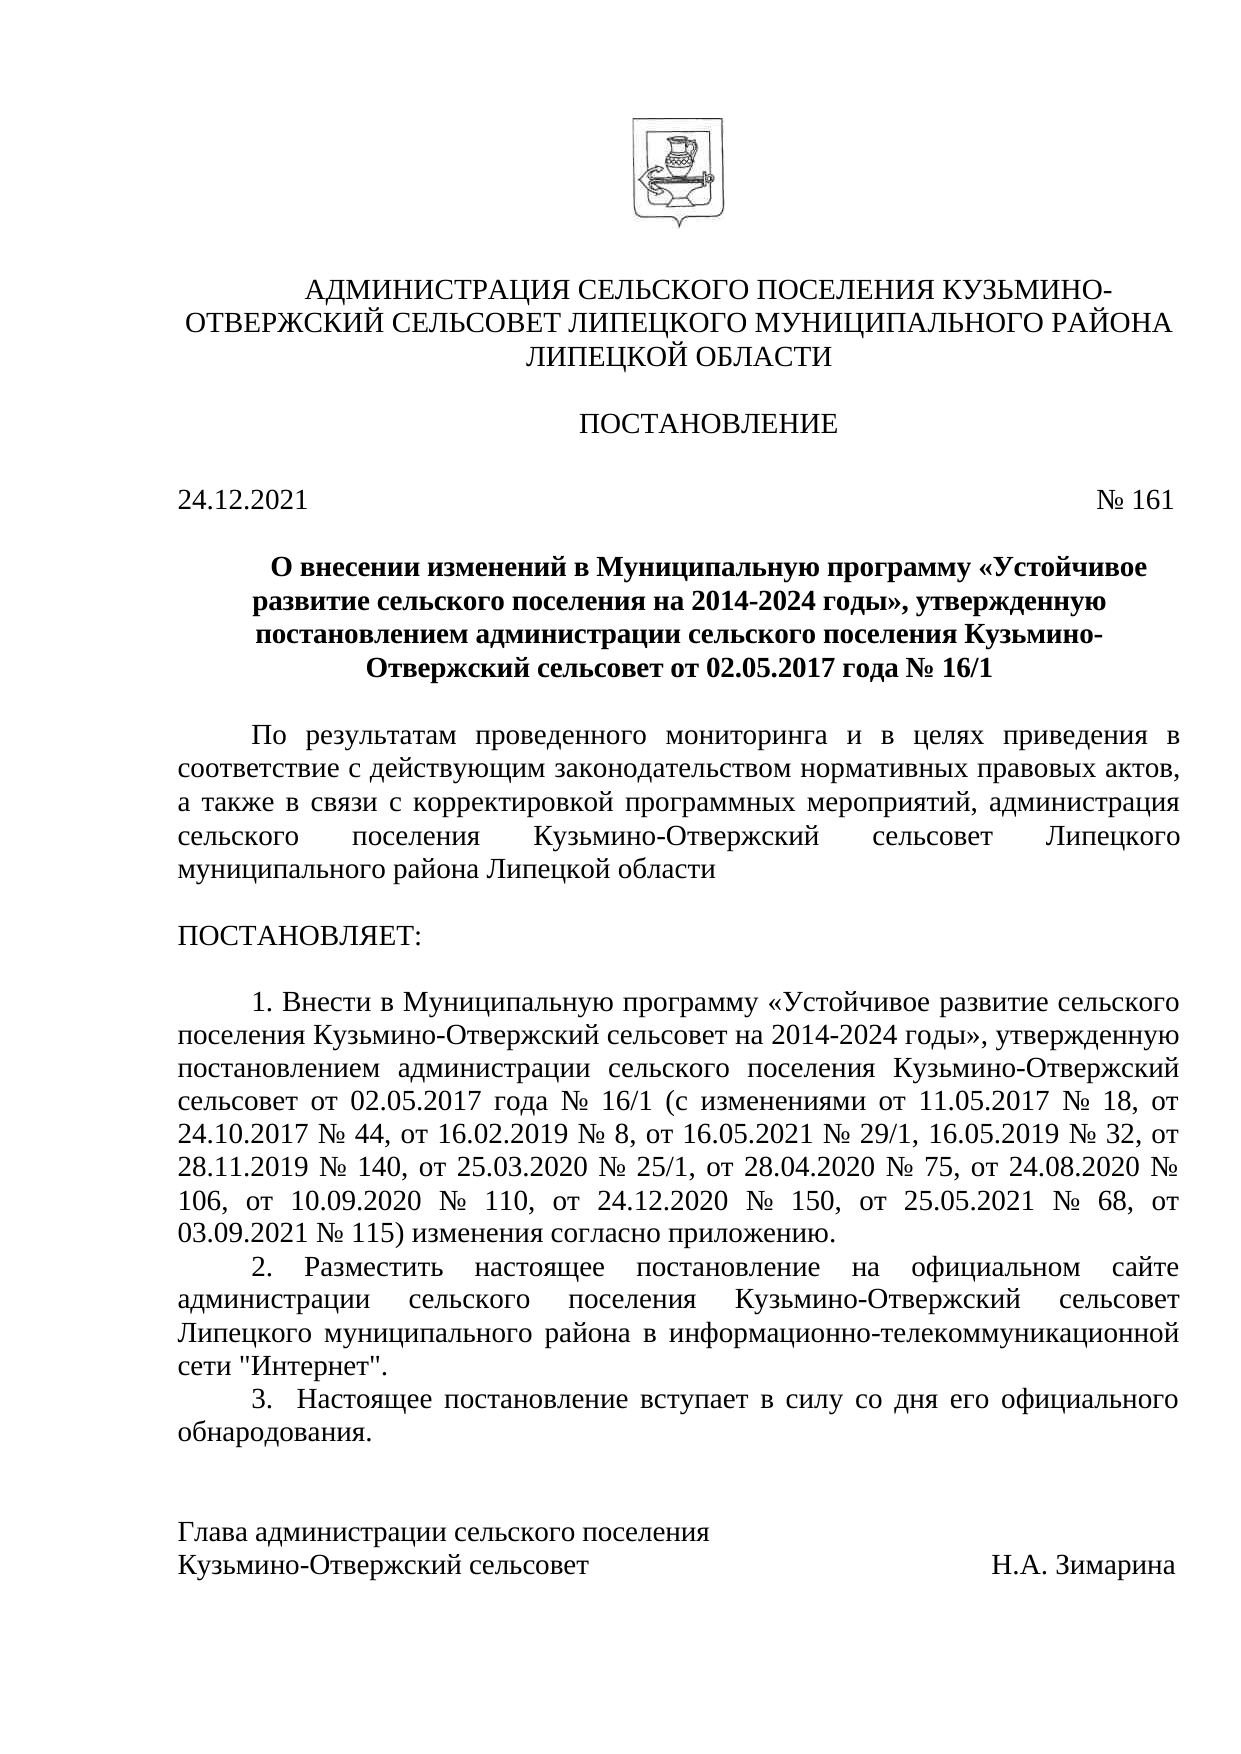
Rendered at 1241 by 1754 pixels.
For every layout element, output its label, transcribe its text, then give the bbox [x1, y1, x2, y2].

text Глава администрации сельского поселения [177, 1514, 1181, 1547]
text 3. Настоящее постановление вступает в силу со дня его официального обнародования. [177, 1382, 1180, 1448]
text 24.12.2021 № 161 [177, 482, 1181, 516]
text Кузьмино-Отвержский сельсовет Н.А. Зимарина [177, 1547, 1181, 1581]
text АДМИНИСТРАЦИЯ СЕЛЬСКОГО ПОСЕЛЕНИЯ КУЗЬМИНО-ОТВЕРЖСКИЙ СЕЛЬСОВЕТ ЛИПЕЦКОГО МУНИЦИПАЛЬНОГО РАЙОНА ЛИПЕЦКОЙ ОБЛАСТИ [177, 272, 1181, 373]
text 1. Внести в Муниципальную программу «Устойчивое развитие сельского поселения Кузьмино-Отвержский сельсовет на 2014-2024 годы», утвержденную постановлением администрации сельского поселения Кузьмино-Отвержский сельсовет от 02.05.2017 года № 16/1 (с изменениями от 11.05.2017 № 18, от 24.10.2017 № 44, от 16.02.2019 № 8, от 16.05.2021 № 29/1, 16.05.2019 № 32, от 28.11.2019 № 140, от 25.03.2020 № 25/1, от 28.04.2020 № 75, от 24.08.2020 № 106, от 10.09.2020 № 110, от 24.12.2020 № 150, от 25.05.2021 № 68, от 03.09.2021 № 115) изменения согласно приложению. [177, 985, 1180, 1249]
text По результатам проведенного мониторинга и в целях приведения в соответствие с действующим законодательством нормативных правовых актов, а также в связи с корректировкой программных мероприятий, администрация сельского поселения Кузьмино-Отвержский сельсовет Липецкого муниципального района Липецкой области [177, 717, 1181, 885]
text О внесении изменений в Муниципальную программу «Устойчивое развитие сельского поселения на 2014-2024 годы», утвержденную постановлением администрации сельского поселения Кузьмино-Отвержский сельсовет от 02.05.2017 года № 16/1 [177, 549, 1181, 683]
text ПОСТАНОВЛЯЕТ: [177, 918, 1181, 952]
text ПОСТАНОВЛЕНИЕ [177, 406, 1181, 440]
picture [632, 118, 725, 229]
text 2. Разместить настоящее постановление на официальном сайте администрации сельского поселения Кузьмино-Отвержский сельсовет Липецкого муниципального района в информационно-телекоммуникационной сети "Интернет". [177, 1249, 1180, 1382]
